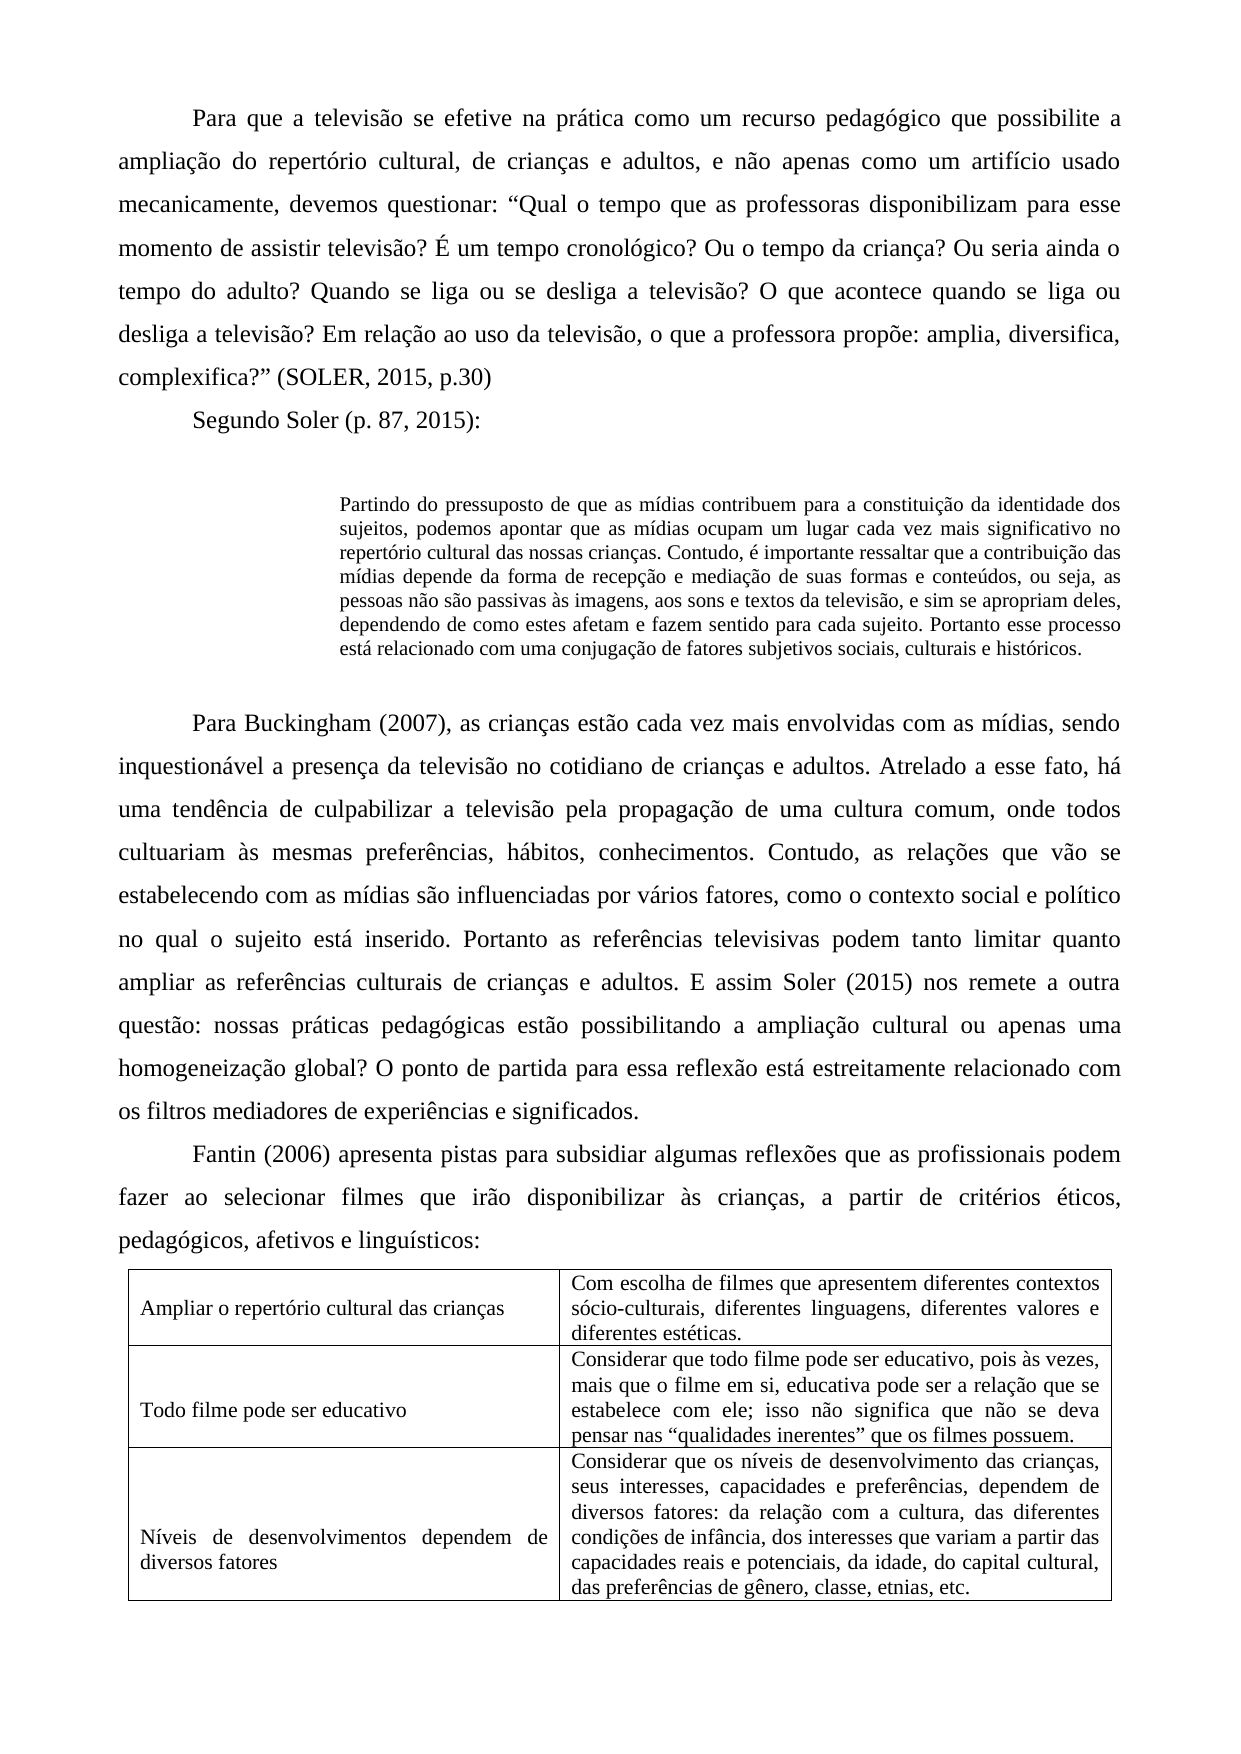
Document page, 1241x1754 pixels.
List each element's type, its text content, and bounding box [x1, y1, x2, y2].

table_cell Todo filme pode ser educativo [129, 1346, 559, 1447]
table_header Ampliar o repertório cultural das crianças [129, 1270, 559, 1345]
table_cell Níveis de desenvolvimentos dependem de diversos fatores [129, 1448, 559, 1599]
text Partindo do pressuposto de que as mídias contribuem para a constituição da identidade dos sujeitos, podemos apontar que as mídias ocupam um lugar cada vez mais significativo no repertório cultural das nossas crianças. Contudo, é importante ressaltar que a contribuição das mídias depende da forma de recepção e mediação de suas formas e conteúdos, ou seja, as pessoas não são passivas às imagens, aos sons e textos da televisão, e sim se apropriam deles, dependendo de como estes afetam e fazem sentido para cada sujeito. Portanto esse processo está relacionado com uma conjugação de fatores subjetivos sociais, culturais e históricos. [339, 491, 1122, 660]
text Fantin (2006) apresenta pistas para subsidiar algumas reflexões que as profissionais podem fazer ao selecionar filmes que irão disponibilizar às crianças, a partir de critérios éticos, pedagógicos, afetivos e linguísticos: [118, 1139, 1122, 1254]
text Para que a televisão se efetive na prática como um recurso pedagógico que possibilite a ampliação do repertório cultural, de crianças e adultos, e não apenas como um artifício usado mecanicamente, devemos questionar: “Qual o tempo que as professoras disponibilizam para esse momento de assistir televisão? É um tempo cronológico? Ou o tempo da criança? Ou seria ainda o tempo do adulto? Quando se liga ou se desliga a televisão? O que acontece quando se liga ou desliga a televisão? Em relação ao uso da televisão, o que a professora propõe: amplia, diversifica, complexifica?” (SOLER, 2015, p.30) [118, 103, 1122, 391]
table_cell Considerar que todo filme pode ser educativo, pois às vezes, mais que o filme em si, educativa pode ser a relação que se estabelece com ele; isso não significa que não se deva pensar nas “qualidades inerentes” que os filmes possuem. [560, 1346, 1111, 1447]
text Para Buckingham (2007), as crianças estão cada vez mais envolvidas com as mídias, sendo inquestionável a presença da televisão no cotidiano de crianças e adultos. Atrelado a esse fato, há uma tendência de culpabilizar a televisão pela propagação de uma cultura comum, onde todos cultuariam às mesmas preferências, hábitos, conhecimentos. Contudo, as relações que vão se estabelecendo com as mídias são influenciadas por vários fatores, como o contexto social e político no qual o sujeito está inserido. Portanto as referências televisivas podem tanto limitar quanto ampliar as referências culturais de crianças e adultos. E assim Soler (2015) nos remete a outra questão: nossas práticas pedagógicas estão possibilitando a ampliação cultural ou apenas uma homogeneização global? O ponto de partida para essa reflexão está estreitamente relacionado com os filtros mediadores de experiências e significados. [118, 708, 1122, 1125]
table_cell Considerar que os níveis de desenvolvimento das crianças, seus interesses, capacidades e preferências, dependem de diversos fatores: da relação com a cultura, das diferentes condições de infância, dos interesses que variam a partir das capacidades reais e potenciais, da idade, do capital cultural, das preferências de gênero, classe, etnias, etc. [560, 1448, 1111, 1599]
table_header Com escolha de filmes que apresentem diferentes contextos sócio-culturais, diferentes linguagens, diferentes valores e diferentes estéticas. [560, 1270, 1111, 1345]
text Segundo Soler (p. 87, 2015): [118, 405, 1122, 434]
